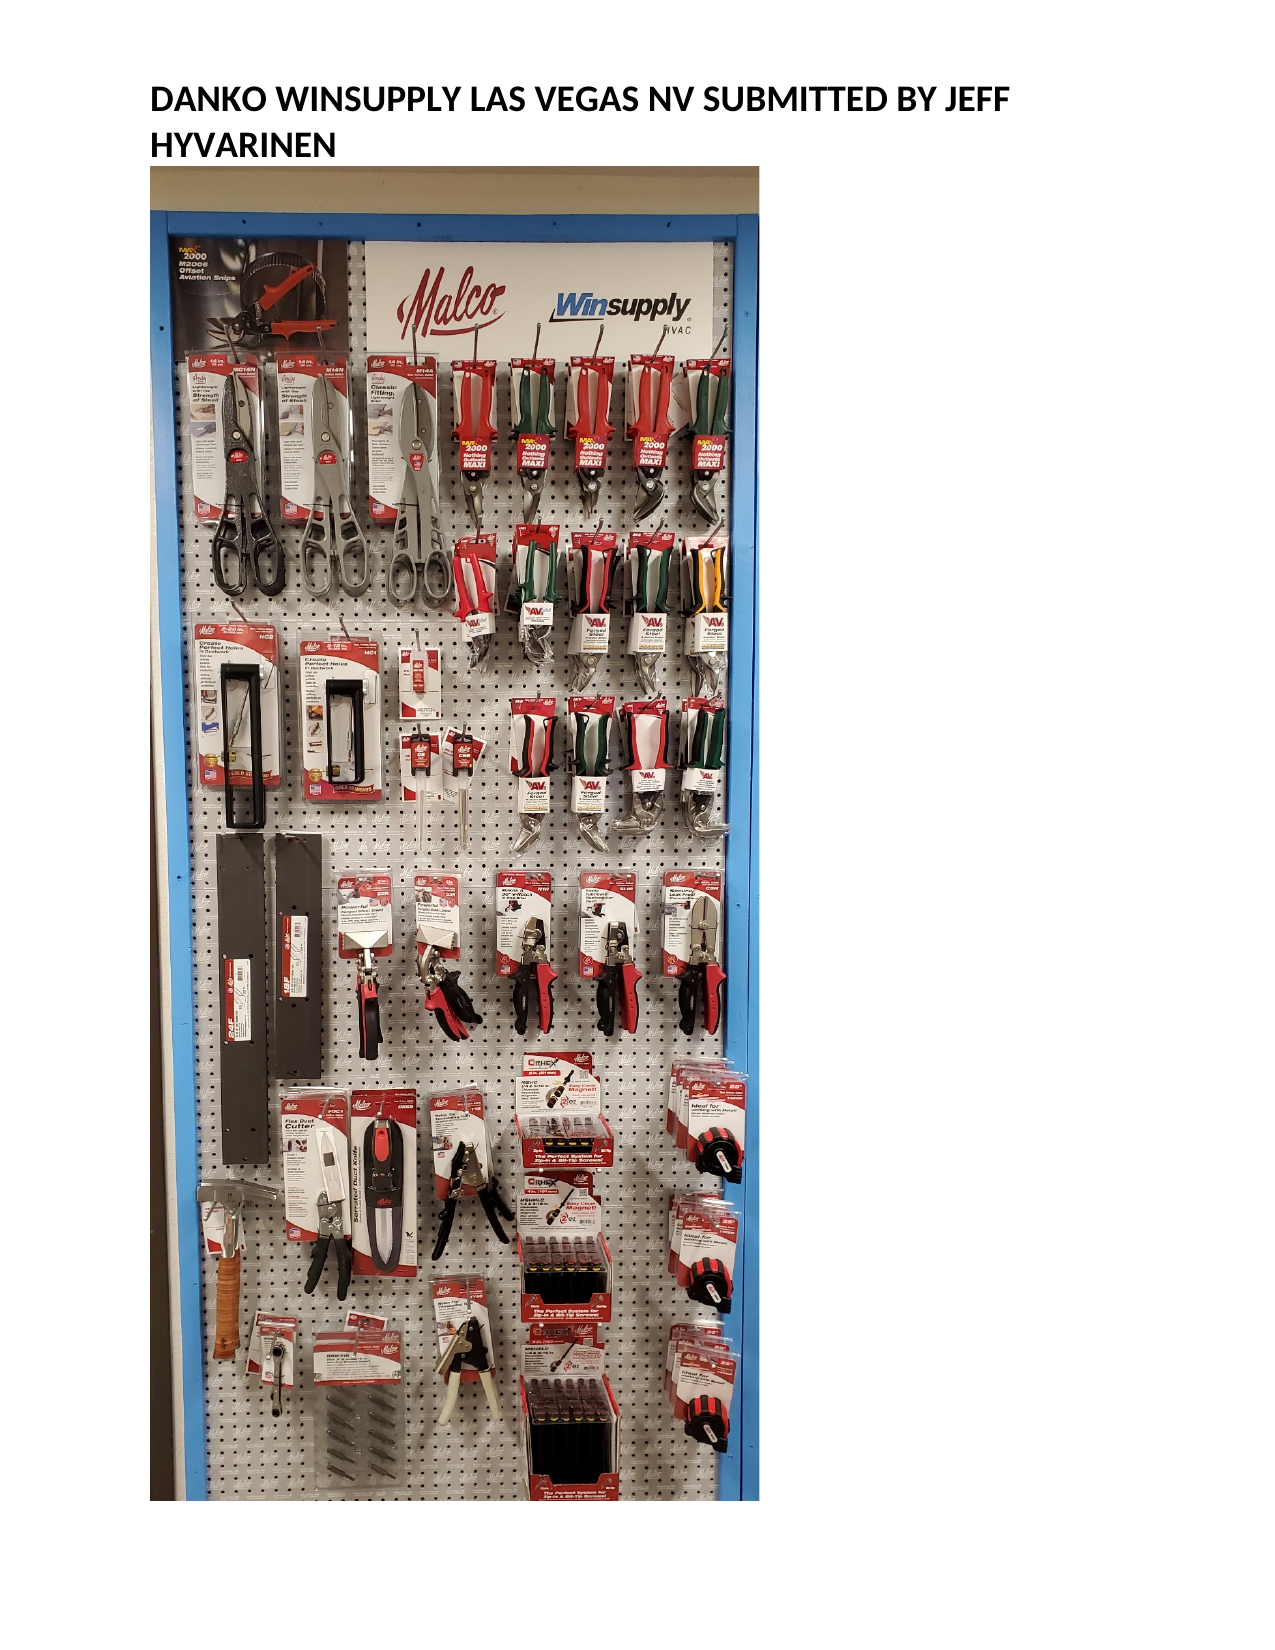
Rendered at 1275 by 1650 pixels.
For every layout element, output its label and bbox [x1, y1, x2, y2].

picture [150, 166, 760, 1501]
